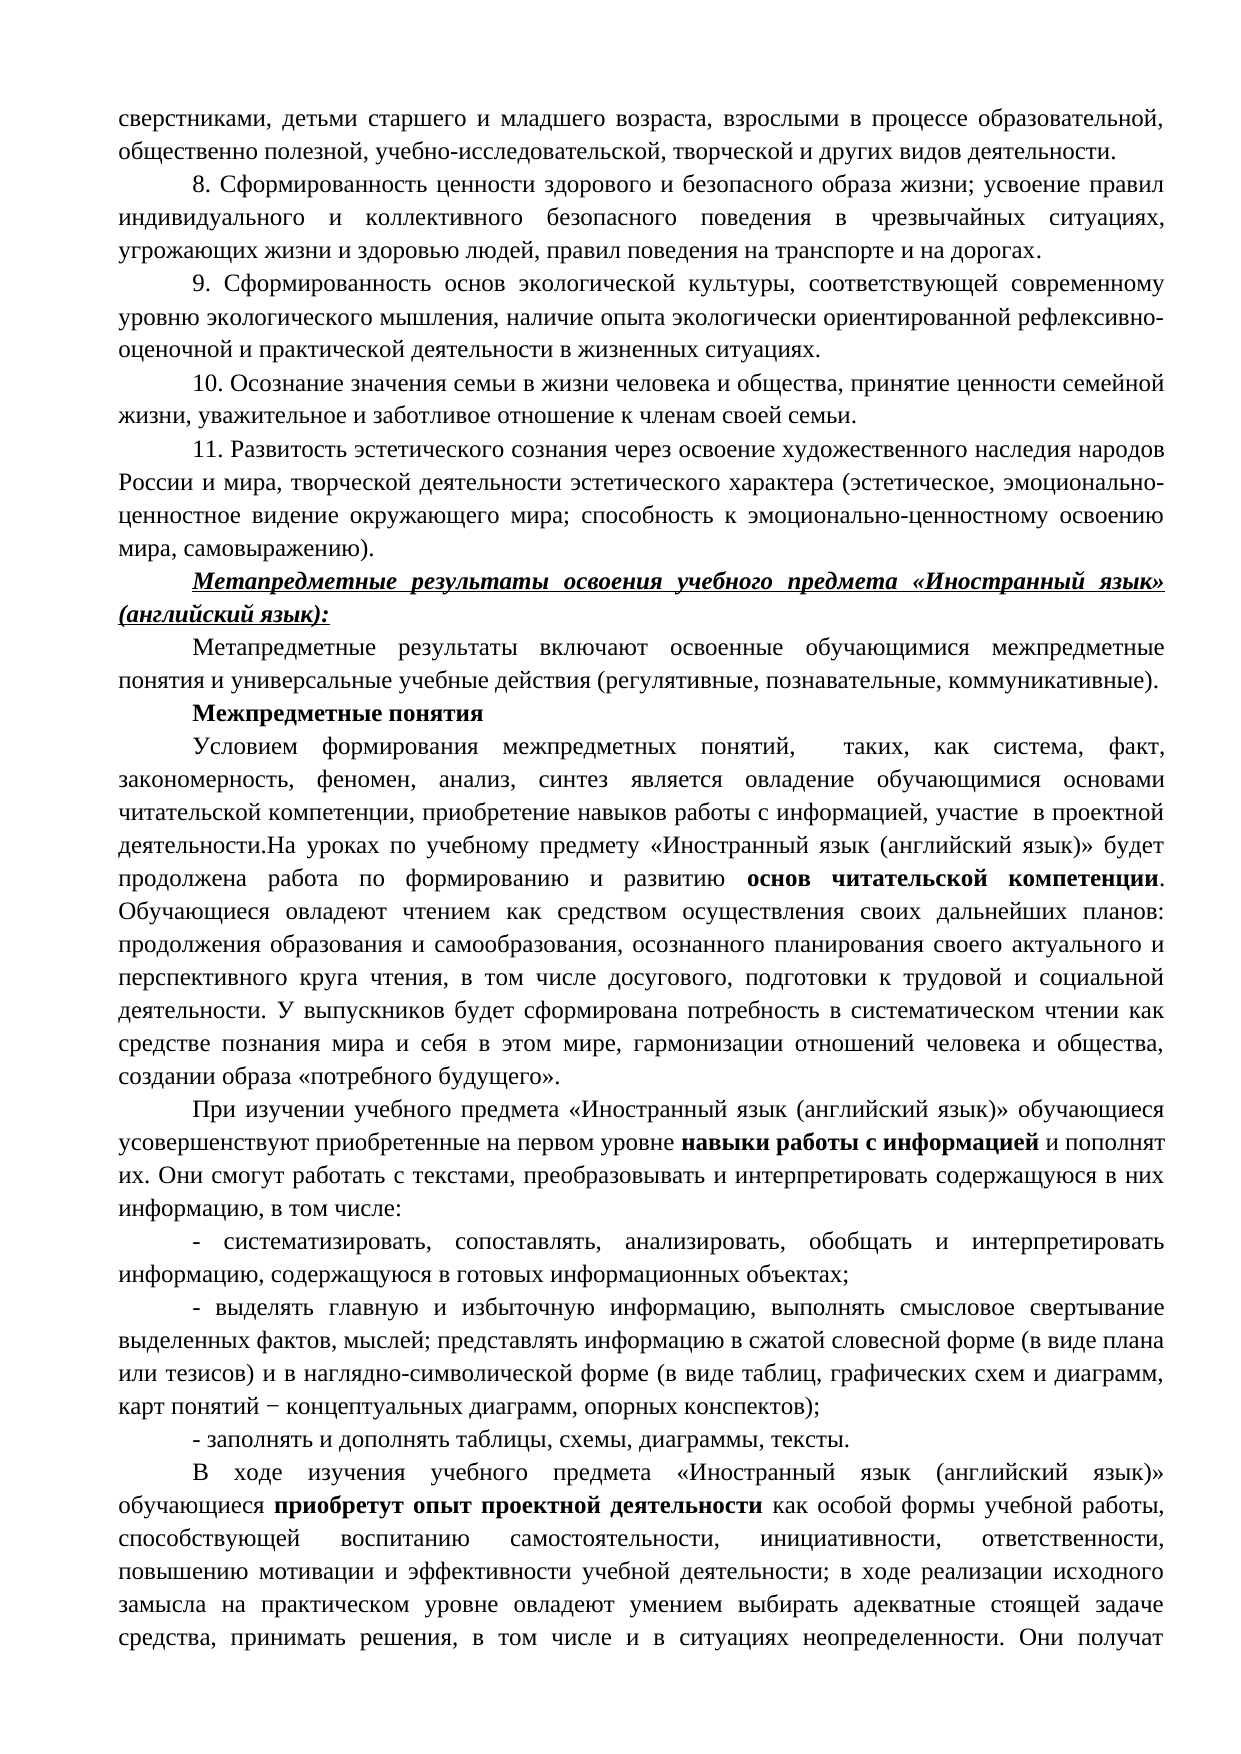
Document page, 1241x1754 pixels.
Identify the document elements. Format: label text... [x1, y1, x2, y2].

text 10. Осознание значения семьи в жизни человека и общества, принятие ценности семейной жизни, уважительное и заботливое отношение к членам своей семьи. [118, 368, 1165, 429]
text - заполнять и дополнять таблицы, схемы, диаграммы, тексты. [118, 1424, 1165, 1453]
subtitle Метапредметные результаты освоения учебного предмета «Иностранный язык» (английский язык): [118, 566, 1165, 627]
text При изучении учебного предмета «Иностранный язык (английский язык)» обучающиеся усовершенствуют приобретенные на первом уровне навыки работы с информацией и пополнят их. Они смогут работать с текстами, преобразовывать и интерпретировать содержащуюся в них информацию, в том числе: [118, 1094, 1165, 1222]
text 11. Развитость эстетического сознания через освоение художественного наследия народов России и мира, творческой деятельности эстетического характера (эстетическое, эмоционально-ценностное видение окружающего мира; способность к эмоционально-ценностному освоению мира, самовыражению). [118, 434, 1165, 561]
text Межпредметные понятия [118, 698, 1165, 727]
text 9. Сформированность основ экологической культуры, соответствующей современному уровню экологического мышления, наличие опыта экологически ориентированной рефлексивно-оценочной и практической деятельности в жизненных ситуациях. [118, 268, 1165, 363]
text Метапредметные результаты включают освоенные обучающимися межпредметные понятия и универсальные учебные действия (регулятивные, познавательные, коммуникативные). [118, 632, 1165, 693]
text 8. Сформированность ценности здорового и безопасного образа жизни; усвоение правил индивидуального и коллективного безопасного поведения в чрезвычайных ситуациях, угрожающих жизни и здоровью людей, правил поведения на транспорте и на дорогах. [118, 169, 1165, 264]
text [118, 1457, 1165, 1651]
text - выделять главную и избыточную информацию, выполнять смысловое свертывание выделенных фактов, мыслей; представлять информацию в сжатой словесной форме (в виде плана или тезисов) и в наглядно-символической форме (в виде таблиц, графических схем и диаграмм, карт понятий − концептуальных диаграмм, опорных конспектов); [118, 1292, 1165, 1420]
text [118, 103, 1165, 165]
text Условием формирования межпредметных понятий, таких, как система, факт, закономерность, феномен, анализ, синтез является овладение обучающимися основами читательской компетенции, приобретение навыков работы с информацией, участие в проектной деятельности.На уроках по учебному предмету «Иностранный язык (английский язык)» будет продолжена работа по формированию и развитию основ читательской компетенции. Обучающиеся овладеют чтением как средством осуществления своих дальнейших планов: продолжения образования и самообразования, осознанного планирования своего актуального и перспективного круга чтения, в том числе досугового, подготовки к трудовой и социальной деятельности. У выпускников будет сформирована потребность в систематическом чтении как средстве познания мира и себя в этом мире, гармонизации отношений человека и общества, создании образа «потребного будущего». [118, 731, 1165, 1090]
text - систематизировать, сопоставлять, анализировать, обобщать и интерпретировать информацию, содержащуюся в готовых информационных объектах; [118, 1226, 1165, 1288]
